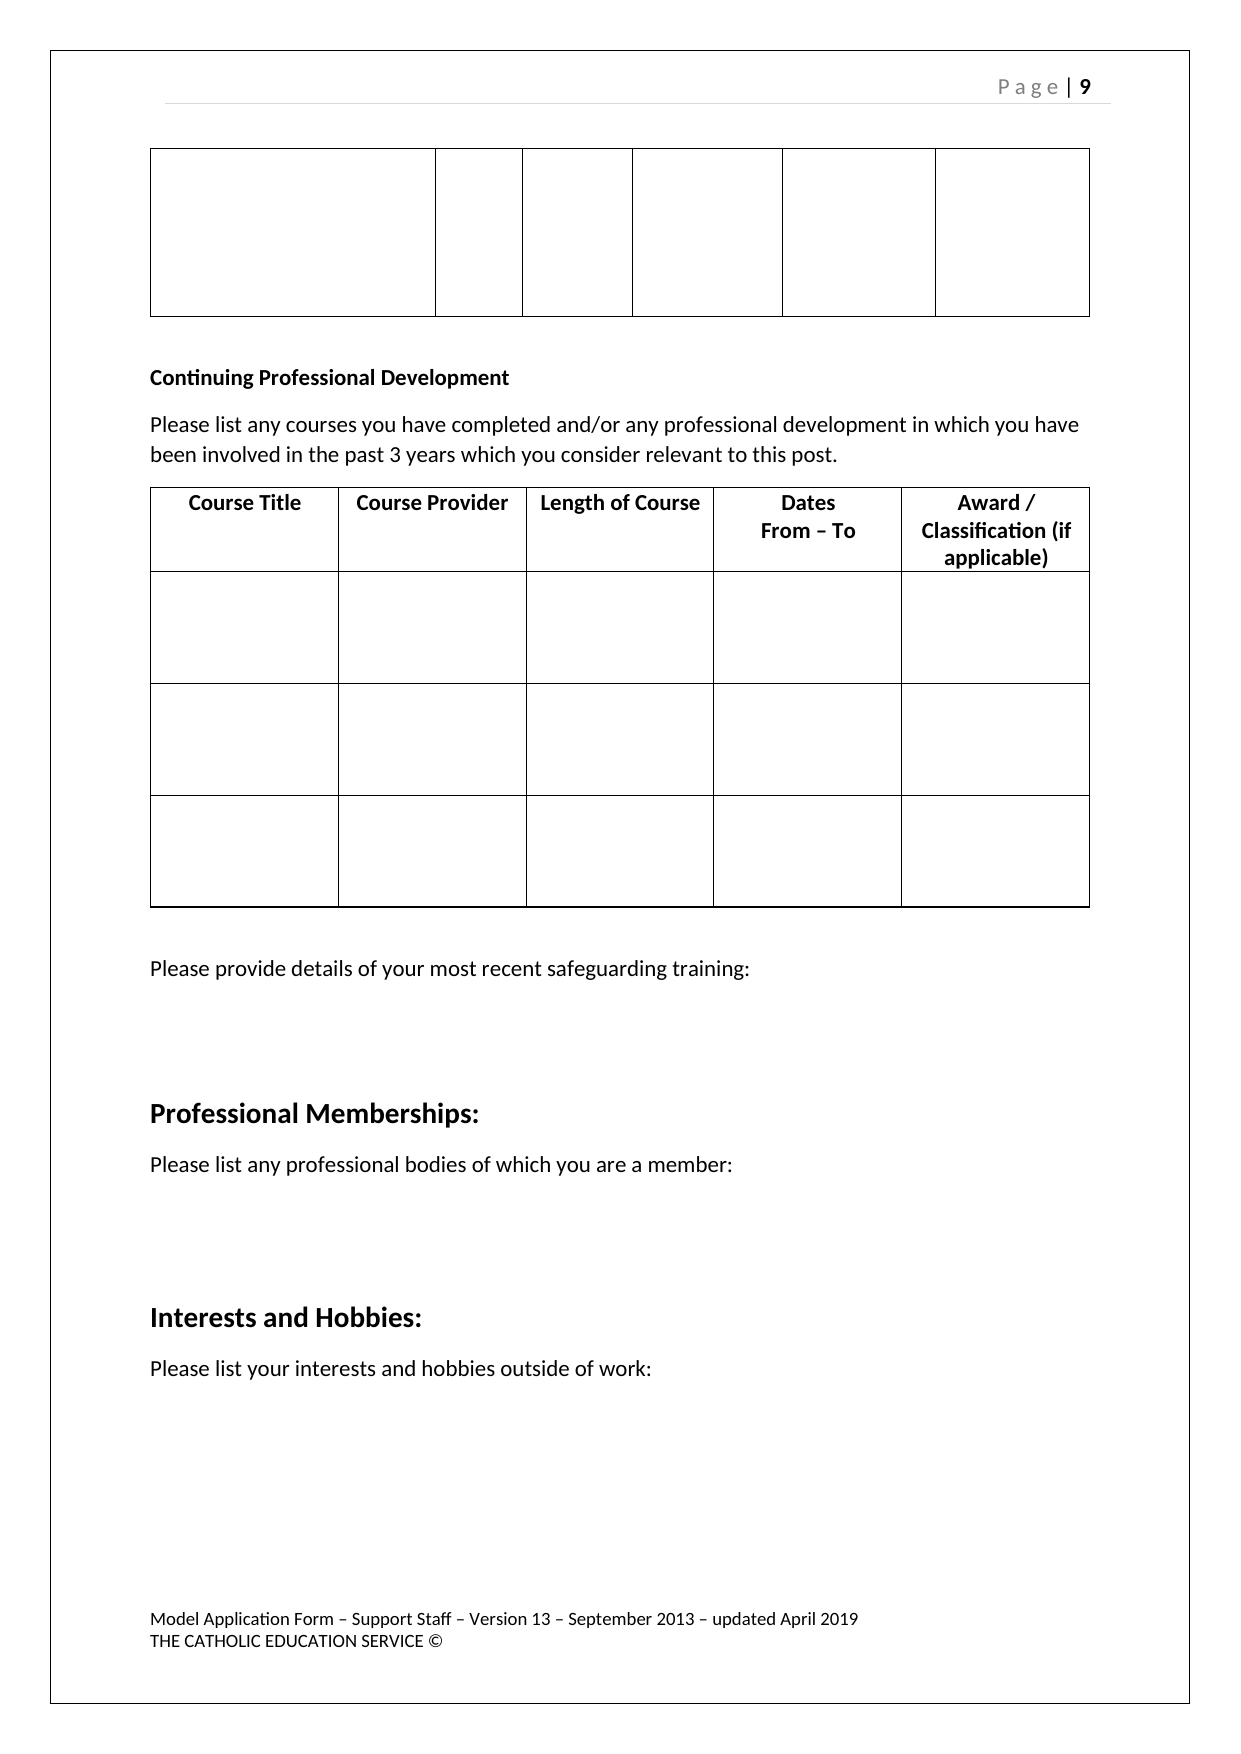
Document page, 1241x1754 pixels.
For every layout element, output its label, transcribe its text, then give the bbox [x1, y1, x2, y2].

table_header Award / Classification (if applicable) [902, 488, 1089, 571]
table_cell [151, 796, 338, 906]
table_header [633, 149, 782, 316]
subtitle Interests and Hobbies: [150, 1299, 1105, 1335]
table_header [436, 149, 522, 316]
text Please list any courses you have completed and/or any professional development in which you have been involved in the past 3 years which you consider relevant to this post. [150, 410, 1105, 468]
table_cell [527, 684, 713, 794]
table_header [783, 149, 935, 316]
table_cell [714, 572, 901, 683]
table_cell [339, 796, 526, 906]
text P a g e | 9 [135, 72, 1091, 100]
table_cell [902, 684, 1089, 794]
text Please provide details of your most recent safeguarding training: [150, 954, 1105, 982]
table_header [151, 149, 435, 316]
table_cell [151, 572, 338, 683]
table_cell [527, 796, 713, 906]
table_cell [714, 684, 901, 794]
table_cell [902, 796, 1089, 906]
table_cell [339, 572, 526, 683]
table_header [523, 149, 632, 316]
table_header Dates From – To [714, 488, 901, 571]
table_header Course Provider [339, 488, 526, 571]
table_cell [527, 572, 713, 683]
table_cell [151, 684, 338, 794]
table_cell [339, 684, 526, 794]
table_header [936, 149, 1089, 316]
table_header Course Title [151, 488, 338, 571]
table_cell [902, 572, 1089, 683]
table_cell [714, 796, 901, 906]
subtitle Professional Memberships: [150, 1095, 1105, 1131]
text Please list any professional bodies of which you are a member: [150, 1150, 1105, 1178]
table_header Length of Course [527, 488, 713, 571]
text Please list your interests and hobbies outside of work: [150, 1354, 1105, 1382]
subtitle Continuing Professional Development [150, 363, 1105, 391]
